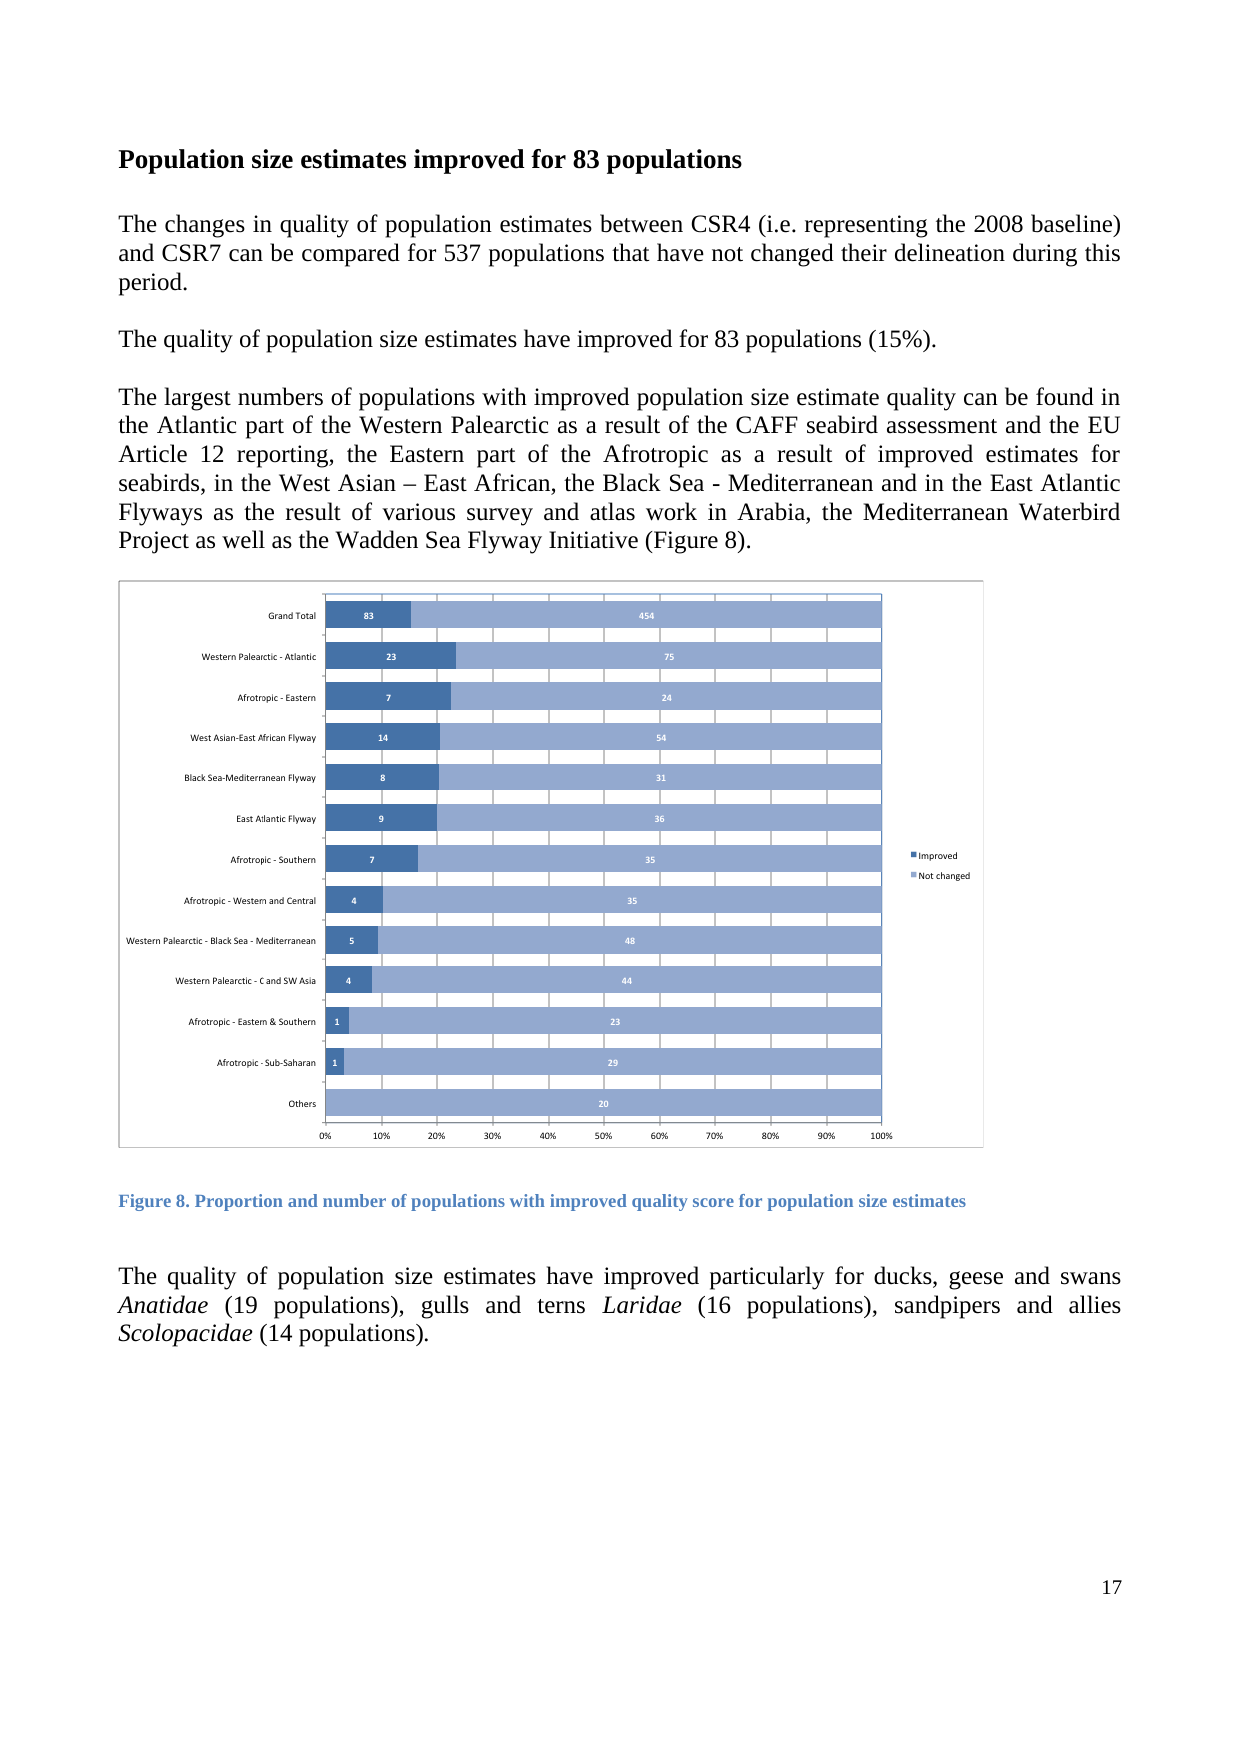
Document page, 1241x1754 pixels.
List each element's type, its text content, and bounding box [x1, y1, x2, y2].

text The quality of population size estimates have improved particularly for ducks, geese and swans Anatidae (19 populations), gulls and terns Laridae (16 populations), sandpipers and allies Scolopacidae (14 populations). [118, 1261, 1122, 1347]
text The quality of population size estimates have improved for 83 populations (15%). [118, 324, 1122, 353]
subtitle Population size estimates improved for 83 populations [118, 143, 1122, 174]
text The changes in quality of population estimates between CSR4 (i.e. representing the 2008 baseline) and CSR7 can be compared for 537 populations that have not changed their delineation during this period. [118, 209, 1122, 296]
text Figure 8. Proportion and number of populations with improved quality score for population size estimates [118, 1190, 1122, 1211]
text The largest numbers of populations with improved population size estimate quality can be found in the Atlantic part of the Western Palearctic as a result of the CAFF seabird assessment and the EU Article 12 reporting, the Eastern part of the Afrotropic as a result of improved estimates for seabirds, in the West Asian – East African, the Black Sea - Mediterranean and in the East Atlantic Flyways as the result of various survey and atlas work in Arabia, the Mediterranean Waterbird Project as well as the Wadden Sea Flyway Initiative (Figure 8). [118, 382, 1122, 554]
picture [118, 580, 984, 1148]
